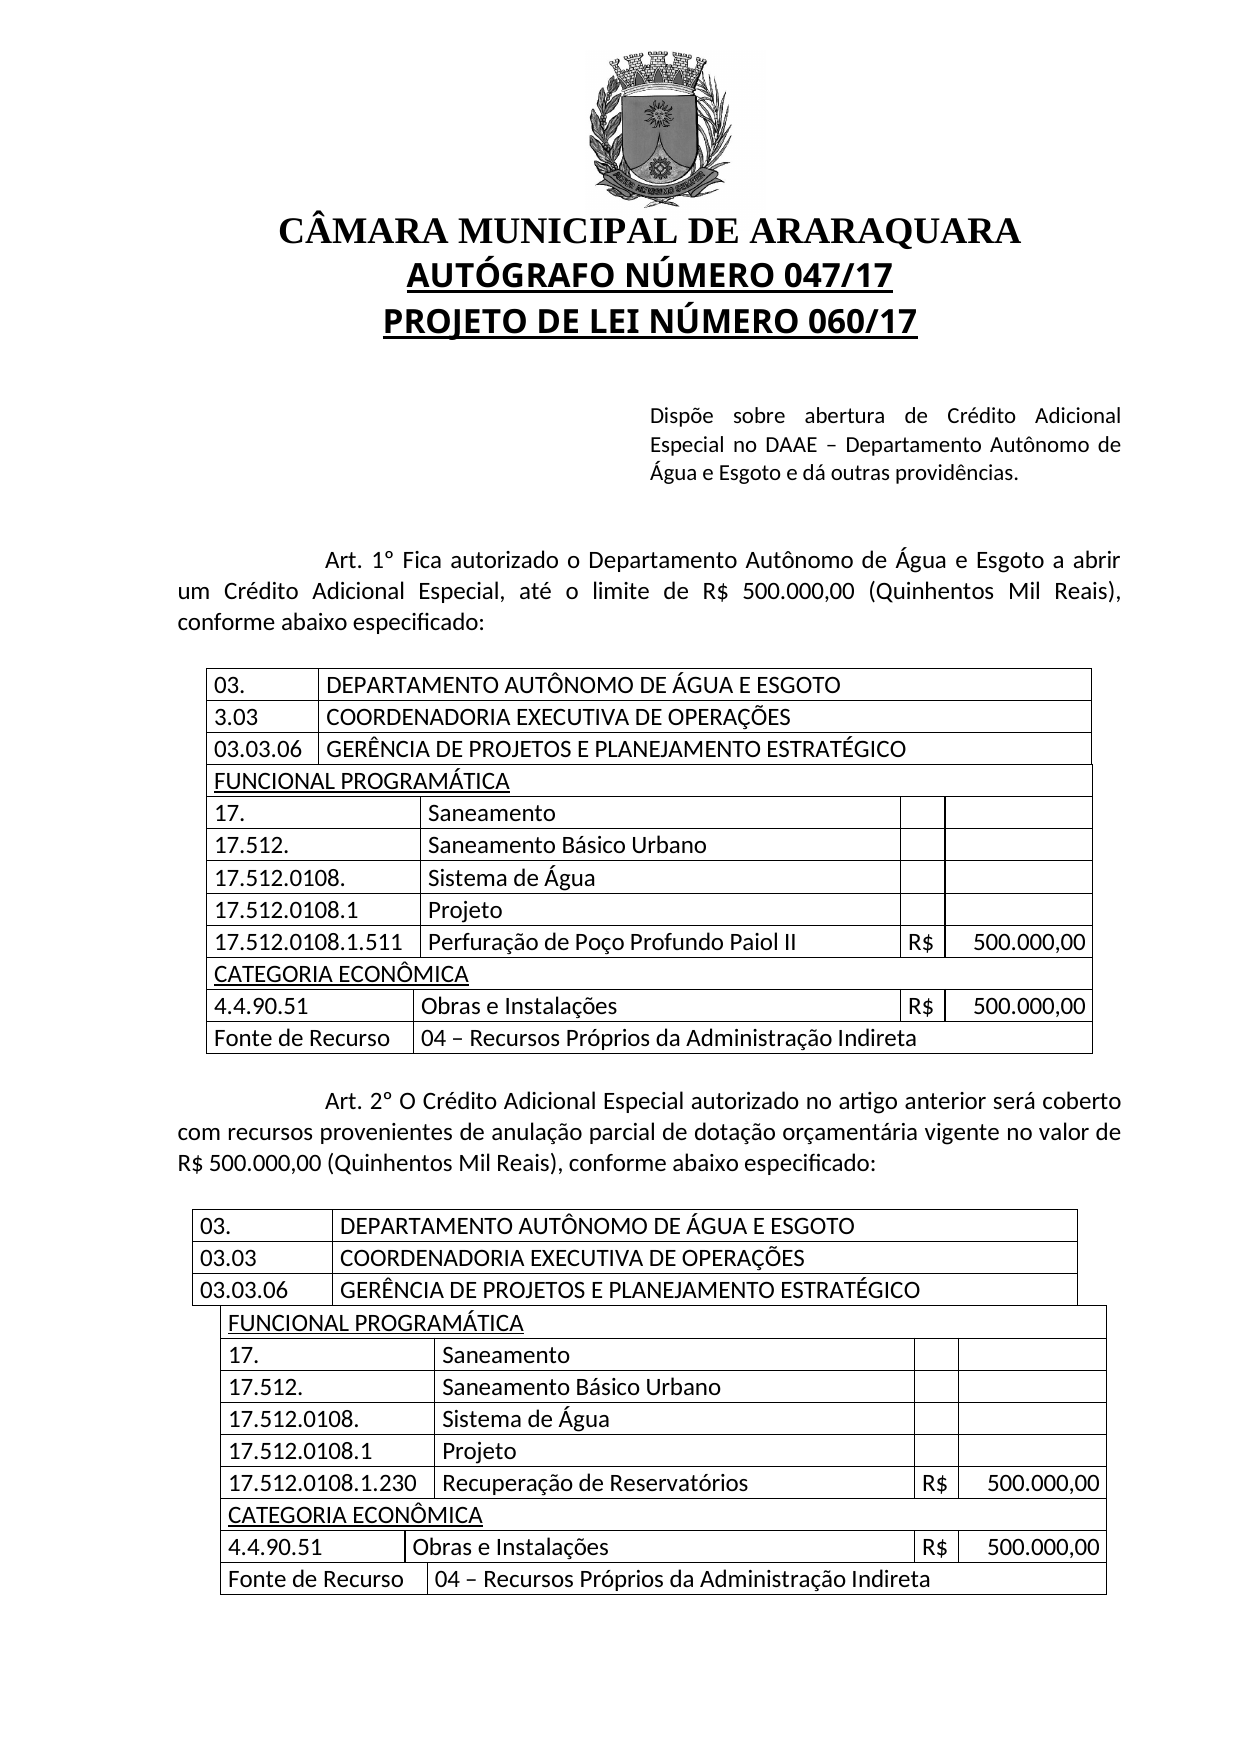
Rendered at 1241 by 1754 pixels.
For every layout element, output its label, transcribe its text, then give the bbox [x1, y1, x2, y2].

table_cell GERÊNCIA DE PROJETOS E PLANEJAMENTO ESTRATÉGICO [319, 733, 1091, 764]
table_cell 04 – Recursos Próprios da Administração Indireta [414, 1022, 1092, 1053]
table_cell [915, 1435, 958, 1466]
table_cell [959, 1403, 1106, 1434]
table_cell [915, 1339, 958, 1369]
table_cell R$ [915, 1467, 958, 1498]
table_cell [959, 1435, 1106, 1466]
table_cell Obras e Instalações [414, 990, 900, 1021]
table_cell 17. [221, 1339, 434, 1369]
table_cell [915, 1371, 958, 1402]
picture [585, 50, 766, 209]
table_cell 17.512.0108.1.230 [221, 1467, 434, 1498]
table_cell [946, 829, 1092, 860]
table_cell Fonte de Recurso [207, 1022, 413, 1053]
table_cell 500.000,00 [946, 926, 1092, 957]
table_cell [959, 1371, 1106, 1402]
table_cell 500.000,00 [959, 1467, 1106, 1498]
table_cell Saneamento [421, 797, 900, 828]
table_cell Obras e Instalações [406, 1531, 914, 1562]
table_cell Saneamento [435, 1339, 914, 1369]
text AUTÓGRAFO NÚMERO 047/17 [177, 252, 1122, 298]
table_cell [901, 894, 944, 924]
table_cell CATEGORIA ECONÔMICA [221, 1499, 1106, 1530]
table_cell [901, 829, 944, 860]
table_cell Perfuração de Poço Profundo Paiol II [421, 926, 900, 957]
table_cell R$ [915, 1531, 958, 1562]
table_cell Sistema de Água [421, 861, 900, 892]
table_cell FUNCIONAL PROGRAMÁTICA [221, 1306, 1106, 1337]
table_cell Saneamento Básico Urbano [421, 829, 900, 860]
table_cell R$ [901, 990, 944, 1021]
text Dispõe sobre abertura de Crédito Adicional Especial no DAAE – Departamento Autônomo de Água e Esgoto e dá outras providências. [650, 401, 1122, 487]
table_cell [946, 894, 1092, 924]
table_cell CATEGORIA ECONÔMICA [207, 958, 1092, 989]
table_cell FUNCIONAL PROGRAMÁTICA [207, 765, 1092, 796]
table_cell 500.000,00 [946, 990, 1092, 1021]
table_cell Sistema de Água [435, 1403, 914, 1434]
table_cell 04 – Recursos Próprios da Administração Indireta [428, 1563, 1106, 1594]
table_cell 17.512.0108.1 [207, 894, 420, 924]
table_cell Projeto [435, 1435, 914, 1466]
table_cell [946, 861, 1092, 892]
table_cell 03.03 [193, 1242, 332, 1273]
table_cell [946, 797, 1092, 828]
table_cell 17. [207, 797, 420, 828]
table_header 03. [207, 669, 318, 700]
table_cell 03.03.06 [207, 733, 318, 764]
table_cell 17.512. [221, 1371, 434, 1402]
table_cell Fonte de Recurso [221, 1563, 427, 1594]
table_cell COORDENADORIA EXECUTIVA DE OPERAÇÕES [333, 1242, 1077, 1273]
table_cell 17.512.0108.1.511 [207, 926, 420, 957]
table_cell 3.03 [207, 701, 318, 732]
table_cell R$ [901, 926, 944, 957]
table_header DEPARTAMENTO AUTÔNOMO DE ÁGUA E ESGOTO [319, 669, 1091, 700]
table_cell Saneamento Básico Urbano [435, 1371, 914, 1402]
table_cell COORDENADORIA EXECUTIVA DE OPERAÇÕES [319, 701, 1091, 732]
table_cell 4.4.90.51 [221, 1531, 404, 1562]
table_cell 17.512.0108.1 [221, 1435, 434, 1466]
table_cell 03.03.06 [193, 1274, 332, 1305]
text PROJETO DE LEI NÚMERO 060/17 [177, 298, 1122, 344]
text Art. 2º O Crédito Adicional Especial autorizado no artigo anterior será coberto com recursos provenientes de anulação parcial de dotação orçamentária vigente no valor de R$ 500.000,00 (Quinhentos Mil Reais), conforme abaixo especificado: [177, 1085, 1122, 1178]
table_cell [901, 861, 944, 892]
table_cell 17.512.0108. [221, 1403, 434, 1434]
table_cell 17.512. [207, 829, 420, 860]
text Art. 1º Fica autorizado o Departamento Autônomo de Água e Esgoto a abrir um Crédito Adicional Especial, até o limite de R$ 500.000,00 (Quinhentos Mil Reais), conforme abaixo especificado: [177, 544, 1122, 637]
table_cell Recuperação de Reservatórios [435, 1467, 914, 1498]
table_cell 4.4.90.51 [207, 990, 413, 1021]
table_header DEPARTAMENTO AUTÔNOMO DE ÁGUA E ESGOTO [333, 1210, 1077, 1241]
text CÂMARA MUNICIPAL DE ARARAQUARA [177, 209, 1122, 252]
table_cell 17.512.0108. [207, 861, 420, 892]
table_cell [959, 1339, 1106, 1369]
table_header 03. [193, 1210, 332, 1241]
table_cell Projeto [421, 894, 900, 924]
table_cell 500.000,00 [959, 1531, 1106, 1562]
table_cell GERÊNCIA DE PROJETOS E PLANEJAMENTO ESTRATÉGICO [333, 1274, 1077, 1305]
table_cell [915, 1403, 958, 1434]
table_cell [901, 797, 944, 828]
